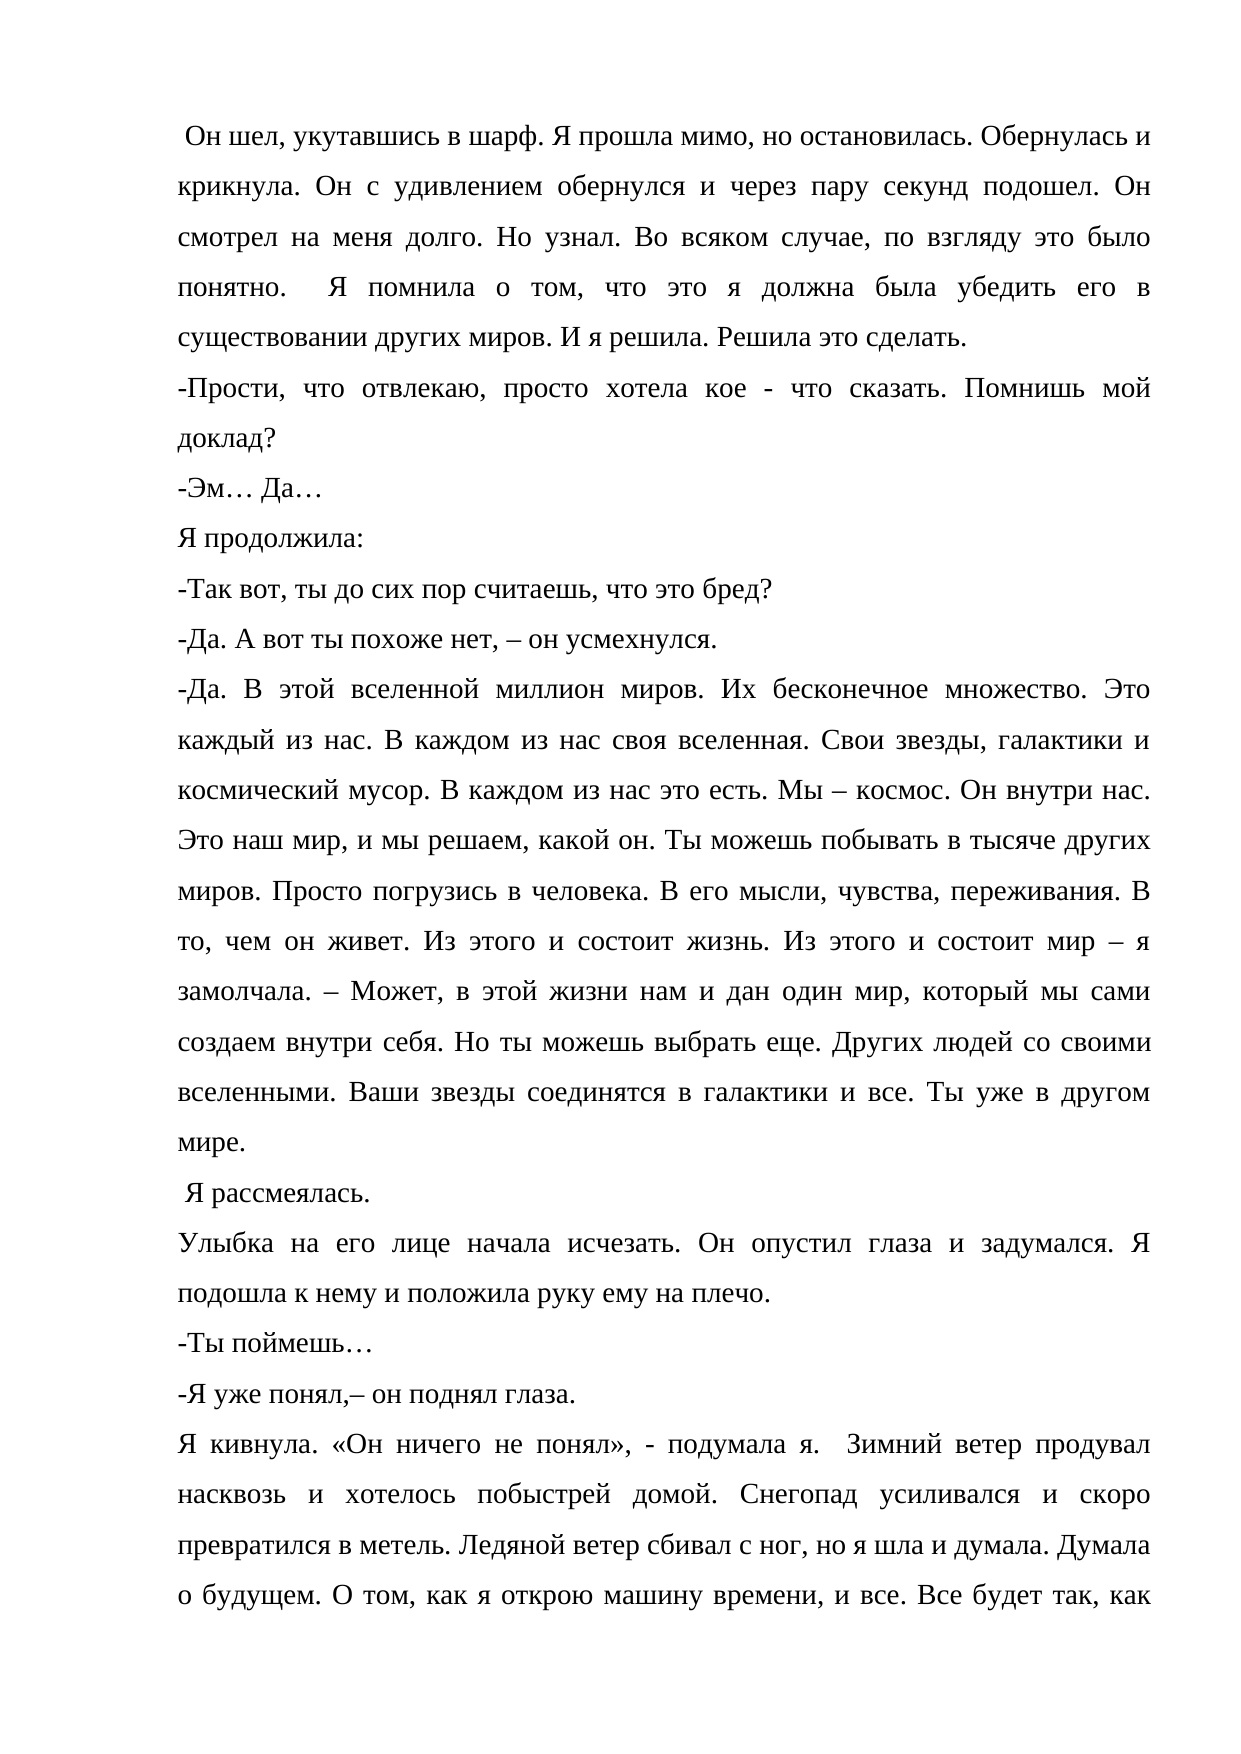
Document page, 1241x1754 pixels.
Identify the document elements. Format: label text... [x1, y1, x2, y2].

text -Прости, что отвлекаю, просто хотела кое - что сказать. Помнишь мой доклад? [177, 370, 1152, 453]
text Я продолжила: [177, 521, 1152, 554]
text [177, 1426, 1152, 1611]
text -Эм… Да… [177, 470, 1152, 504]
text Улыбка на его лице начала исчезать. Он опустил глаза и задумался. Я подошла к нему и положила руку ему на плечо. [177, 1225, 1152, 1309]
text -Так вот, ты до сих пор считаешь, что это бред? [177, 571, 1152, 604]
text -Да. А вот ты похоже нет, – он усмехнулся. [177, 621, 1152, 655]
text -Ты поймешь… [177, 1326, 1152, 1359]
text Я рассмеялась. [177, 1175, 1152, 1208]
text -Я уже понял,– он поднял глаза. [177, 1376, 1152, 1409]
text -Да. В этой вселенной миллион миров. Их бесконечное множество. Это каждый из нас. В каждом из нас своя вселенная. Свои звезды, галактики и космический мусор. В каждом из нас это есть. Мы – космос. Он внутри нас. Это наш мир, и мы решаем, какой он. Ты можешь побывать в тысяче других миров. Просто погрузись в человека. В его мысли, чувства, переживания. В то, чем он живет. Из этого и состоит жизнь. Из этого и состоит мир – я замолчала. – Может, в этой жизни нам и дан один мир, который мы сами создаем внутри себя. Но ты можешь выбрать еще. Других людей со своими вселенными. Ваши звезды соединятся в галактики и все. Ты уже в другом мире. [177, 672, 1152, 1158]
text Он шел, укутавшись в шарф. Я прошла мимо, но остановилась. Обернулась и крикнула. Он с удивлением обернулся и через пару секунд подошел. Он смотрел на меня долго. Но узнал. Во всяком случае, по взгляду это было понятно. Я помнила о том, что это я должна была убедить его в существовании других миров. И я решила. Решила это сделать. [177, 118, 1152, 353]
